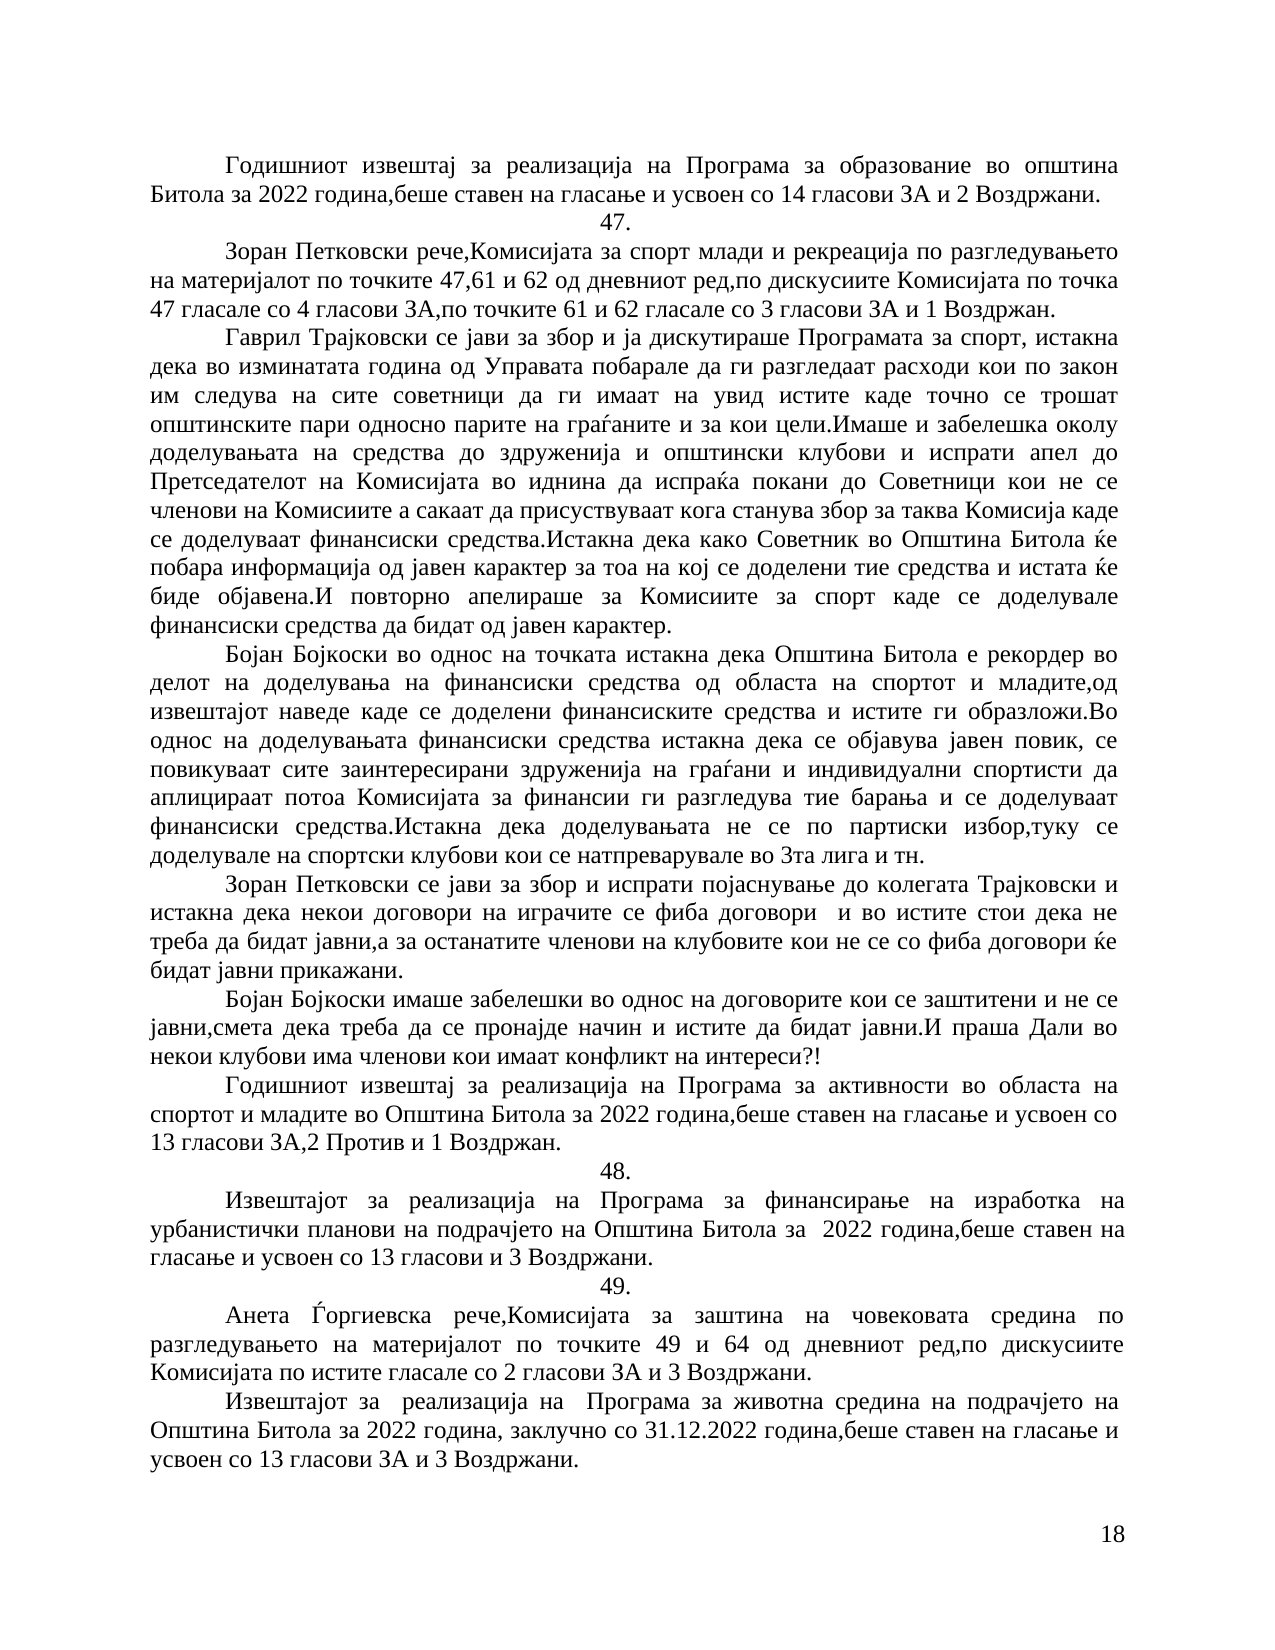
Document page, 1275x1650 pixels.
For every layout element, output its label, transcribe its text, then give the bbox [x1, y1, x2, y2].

text Годишниот извештај за реализација на Програма за образование во општина Битола за 2022 година,беше ставен на гласање и усвоен со 14 гласови ЗА и 2 Воздржани. [150, 150, 1119, 207]
text Извештајот за реализација на Програма за животна средина на подрачјето на Општина Битола за 2022 година, заклучно со 31.12.2022 година,беше ставен на гласање и усвоен со 13 гласови ЗА и 3 Воздржани. [150, 1386, 1119, 1472]
text 49. [150, 1271, 1125, 1300]
text Бојан Бојкоски имаше забелешки во однос на договорите кои се заштитени и не се јавни,смета дека треба да се пронајде начин и истите да бидат јавни.И праша Дали во некои клубови има членови кои имаат конфликт на интереси?! [150, 984, 1119, 1070]
text Бојан Бојкоски во однос на точката истакна дека Општина Битола е рекордер во делот на доделувања на финансиски средства од областа на спортот и младите,од извештајот наведе каде се доделени финансиските средства и истите ги образложи.Во однос на доделувањата финансиски средства истакна дека се објавува јавен повик, се повикуваат сите заинтересирани здруженија на граѓани и индивидуални спортисти да аплицираат потоа Комисијата за финансии ги разгледува тие барања и се доделуваат финансиски средства.Истакна дека доделувањата не се по партиски избор,туку се доделувале на спортски клубови кои се натпреварувале во 3та лига и тн. [150, 639, 1119, 869]
text Зоран Петковски се јави за збор и испрати појаснување до колегата Трајковски и истакна дека некои договори на играчите се фиба договори и во истите стои дека не треба да бидат јавни,а за останатите членови на клубовите кои не се со фиба договори ќе бидат јавни прикажани. [150, 869, 1119, 984]
text Гаврил Трајковски се јави за збор и ја дискутираше Програмата за спорт, истакна дека во изминатата година од Управата побарале да ги разгледаат расходи кои по закон им следува на сите советници да ги имаат на увид истите каде точно се трошат општинските пари односно парите на граѓаните и за кои цели.Имаше и забелешка околу доделувањата на средства до здруженија и општински клубови и испрати апел до Претседателот на Комисијата во иднина да испраќа покани до Советници кои не се членови на Комисиите а сакаат да присуствуваат кога станува збор за таква Комисија каде се доделуваат финансиски средства.Истакна дека како Советник во Општина Битола ќе побара информација од јавен карактер за тоа на кој се доделени тие средства и истата ќе биде објавена.И повторно апелираше за Комисиите за спорт каде се доделувале финансиски средства да бидат од јавен карактер. [150, 322, 1119, 639]
text 48. [150, 1156, 1119, 1185]
text Анета Ѓоргиевска рече,Комисијата за заштина на човековата средина по разгледувањето на материјалот по точките 49 и 64 од дневниот ред,по дискусиите Комисијата по истите гласале со 2 гласови ЗА и 3 Воздржани. [150, 1300, 1125, 1386]
text 47. [150, 207, 1119, 236]
text Зоран Петковски рече,Комисијата за спорт млади и рекреација по разгледувањето на материјалот по точките 47,61 и 62 од дневниот ред,по дискусиите Комисијата по точка 47 гласале со 4 гласови ЗА,по точките 61 и 62 гласале со 3 гласови ЗА и 1 Воздржан. [150, 236, 1119, 322]
text Извештајот за реализација на Програма за финансирање на изработка на урбанистички планови на подрачјето на Општина Битола за 2022 година,беше ставен на гласање и усвоен со 13 гласови и 3 Воздржани. [150, 1185, 1125, 1271]
text Годишниот извештај за реализација на Програма за активности во областа на спортот и младите во Општина Битола за 2022 година,беше ставен на гласање и усвоен со 13 гласови ЗА,2 Против и 1 Воздржан. [150, 1070, 1119, 1156]
